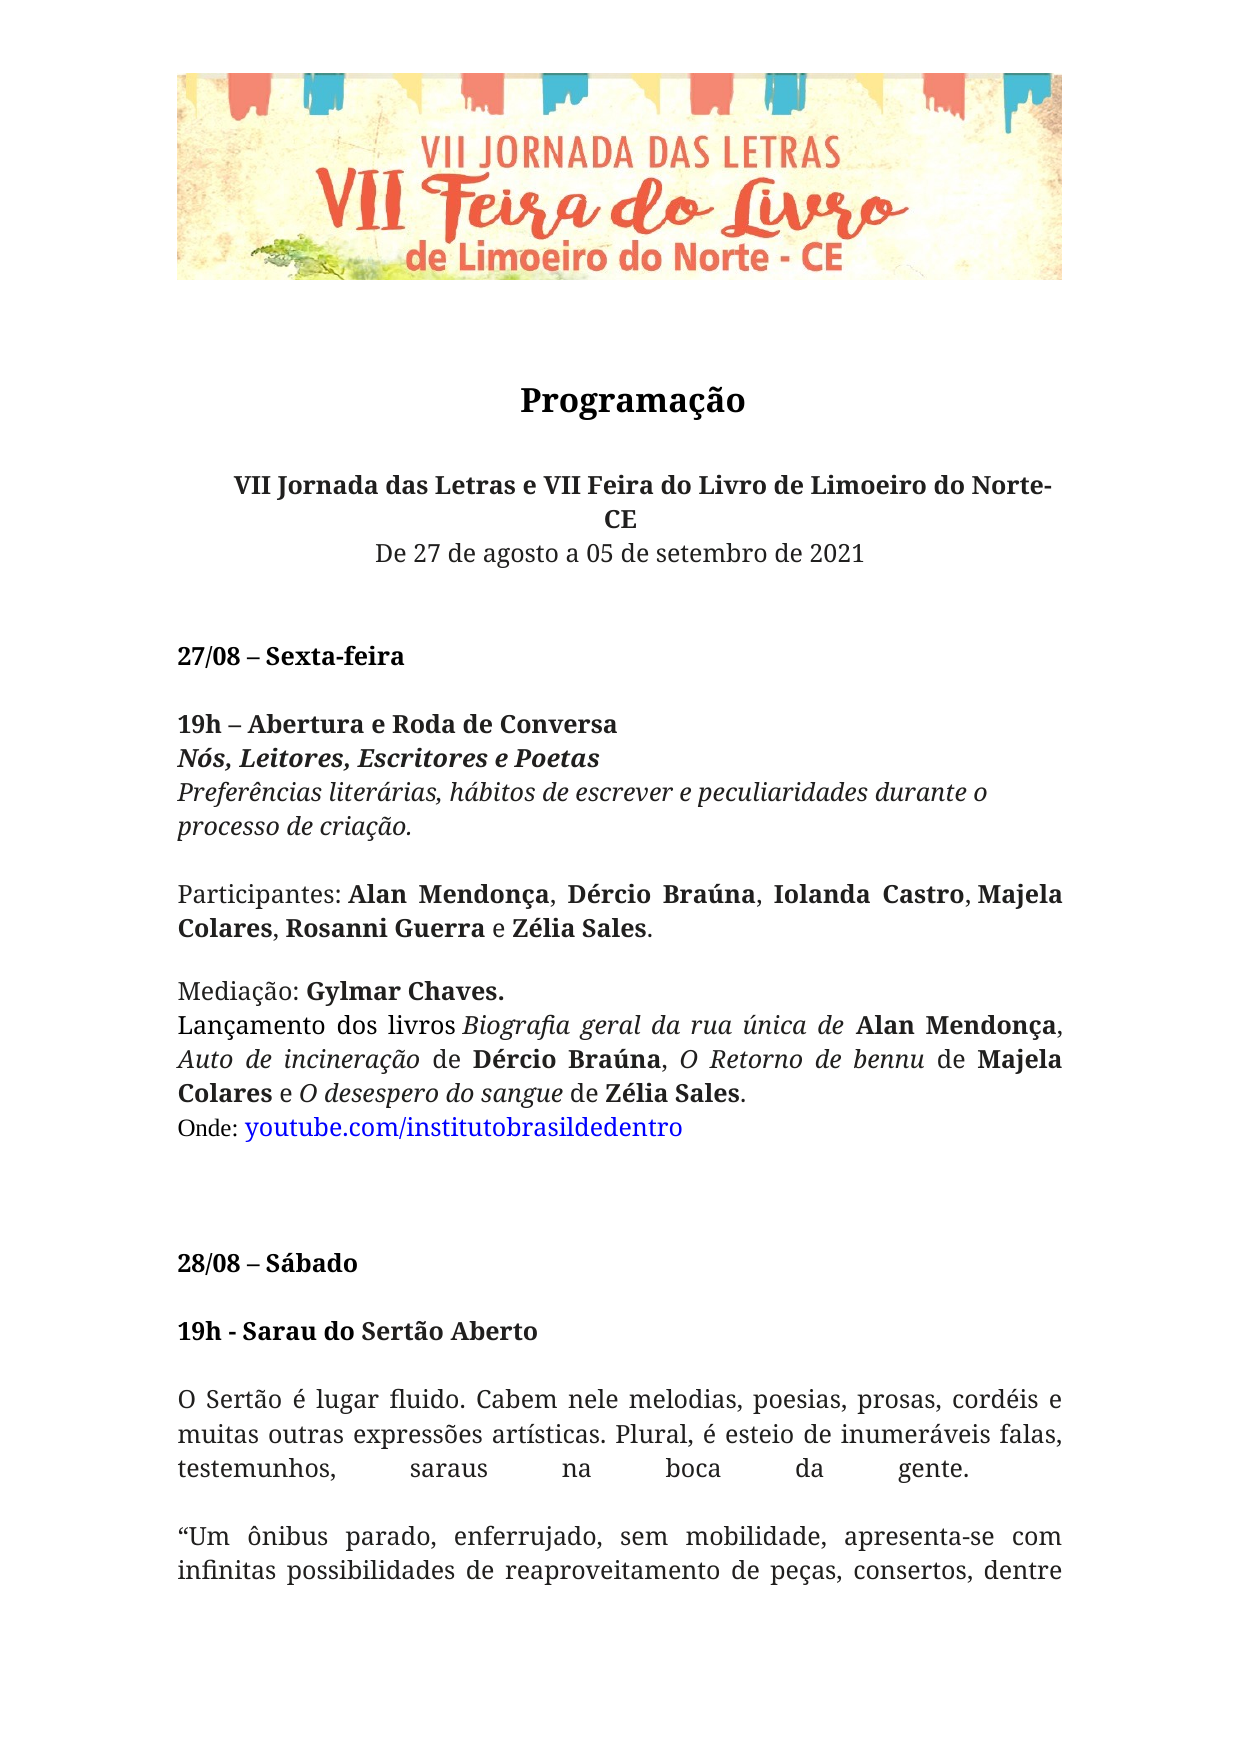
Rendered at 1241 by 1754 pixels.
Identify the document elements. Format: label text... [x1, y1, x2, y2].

text Nós, Leitores, Escritores e Poetas [177, 740, 1063, 774]
text Lançamento dos livros Biografia geral da rua única de Alan Mendonça, Auto de incineração de Dércio Braúna, O Retorno de bennu de Majela Colares e O desespero do sangue de Zélia Sales. [177, 1007, 1063, 1110]
text De 27 de agosto a 05 de setembro de 2021 [177, 536, 1063, 570]
text 19h – Abertura e Roda de Conversa [177, 706, 1063, 740]
text 27/08 – Sexta-feira [177, 638, 1063, 672]
text Mediação: Gylmar Chaves. [177, 973, 1063, 1007]
text Participantes: Alan Mendonça, Dércio Braúna, Iolanda Castro, Majela Colares, Rosanni Guerra e Zélia Sales. [177, 877, 1063, 945]
text O Sertão é lugar fluido. Cabem nele melodias, poesias, prosas, cordéis e muitas outras expressões artísticas. Plural, é esteio de inumeráveis falas, testemunhos, saraus na boca da gente. [177, 1382, 1063, 1518]
text VII Jornada das Letras e VII Feira do Livro de Limoeiro do Norte-CE [177, 468, 1063, 536]
picture [177, 73, 1062, 280]
text Programação [177, 377, 1063, 422]
text 19h - Sarau do Sertão Aberto [177, 1314, 1063, 1348]
text 28/08 – Sábado [177, 1246, 1063, 1280]
text Preferências literárias, hábitos de escrever e peculiaridades durante o processo de criação. [177, 774, 1063, 842]
text Onde: youtube.com/institutobrasildedentro [177, 1110, 1063, 1144]
